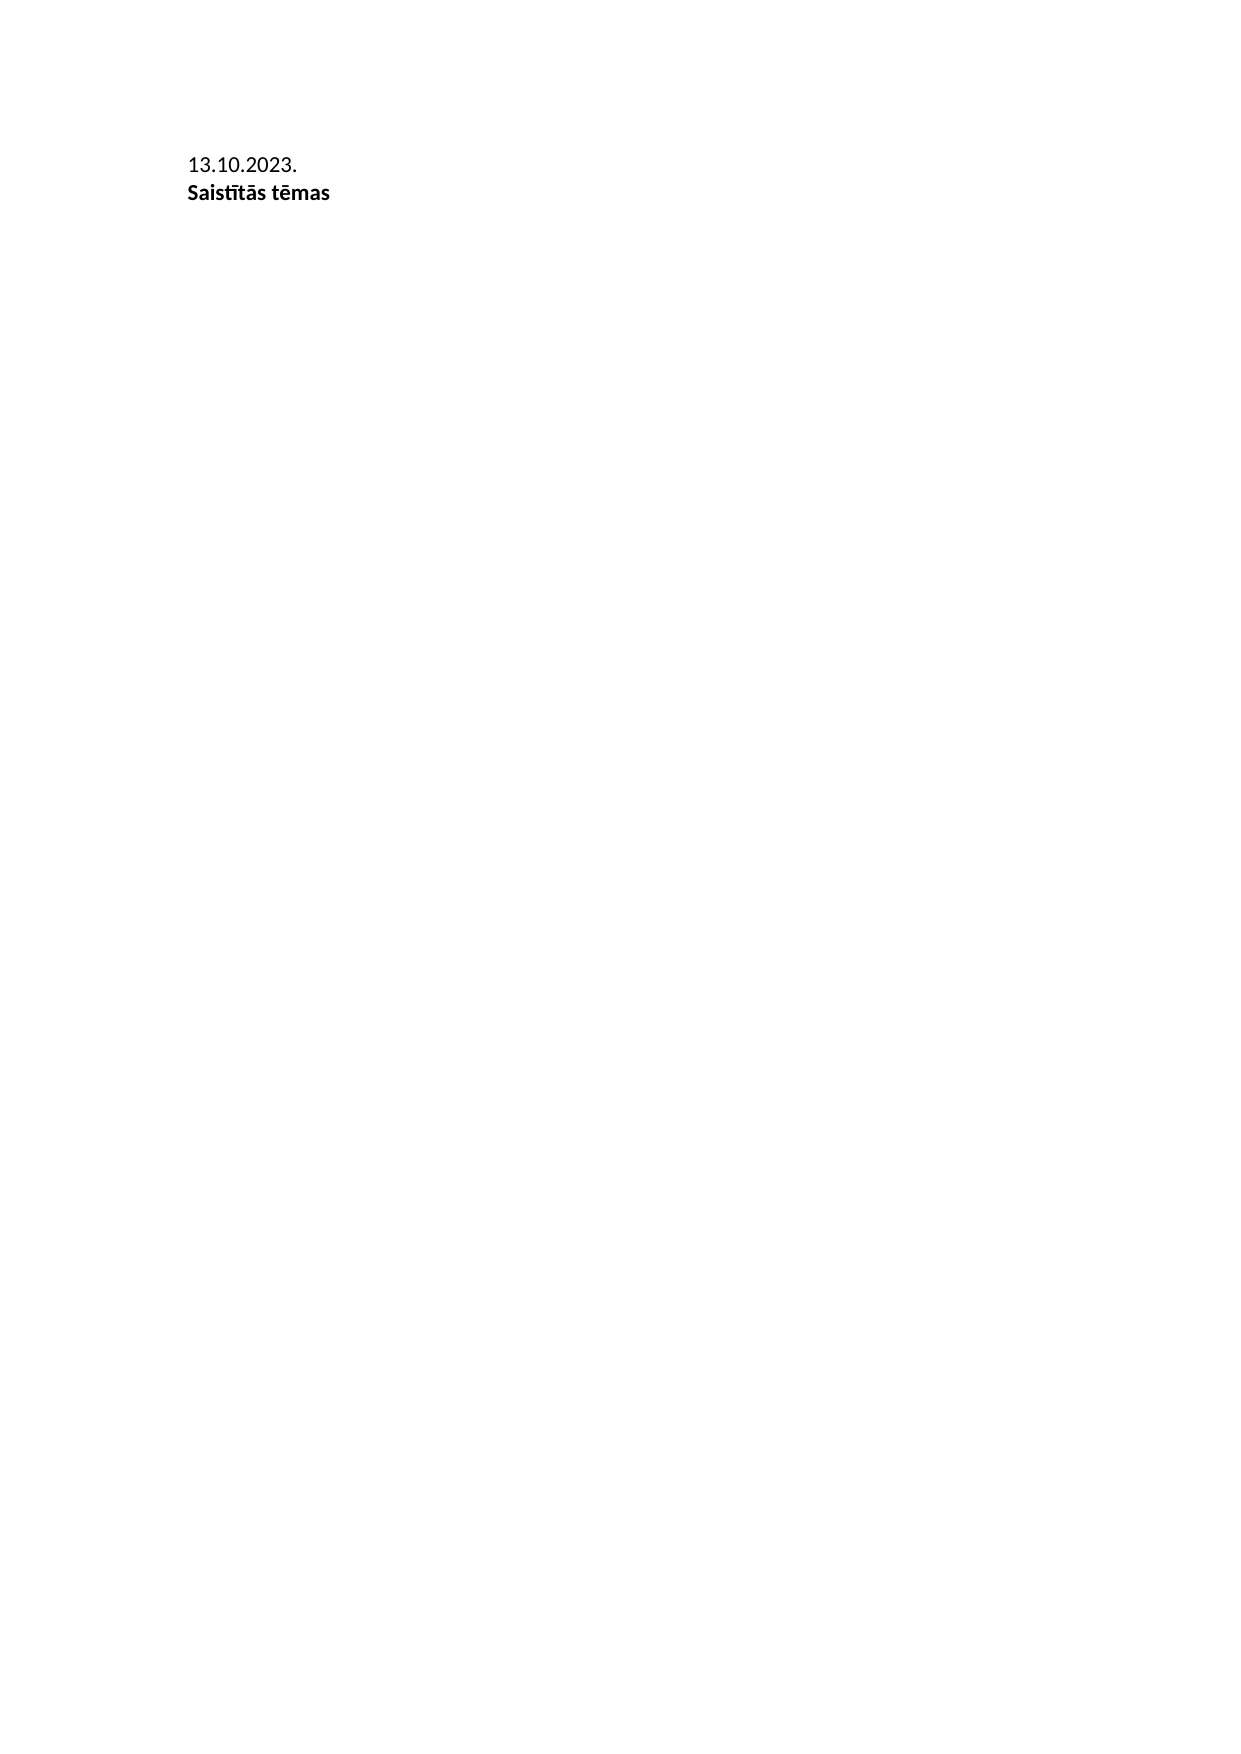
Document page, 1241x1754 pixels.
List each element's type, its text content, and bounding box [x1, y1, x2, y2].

text 13.10.2023. [187, 150, 1053, 178]
text Saistītās tēmas [187, 178, 1053, 206]
